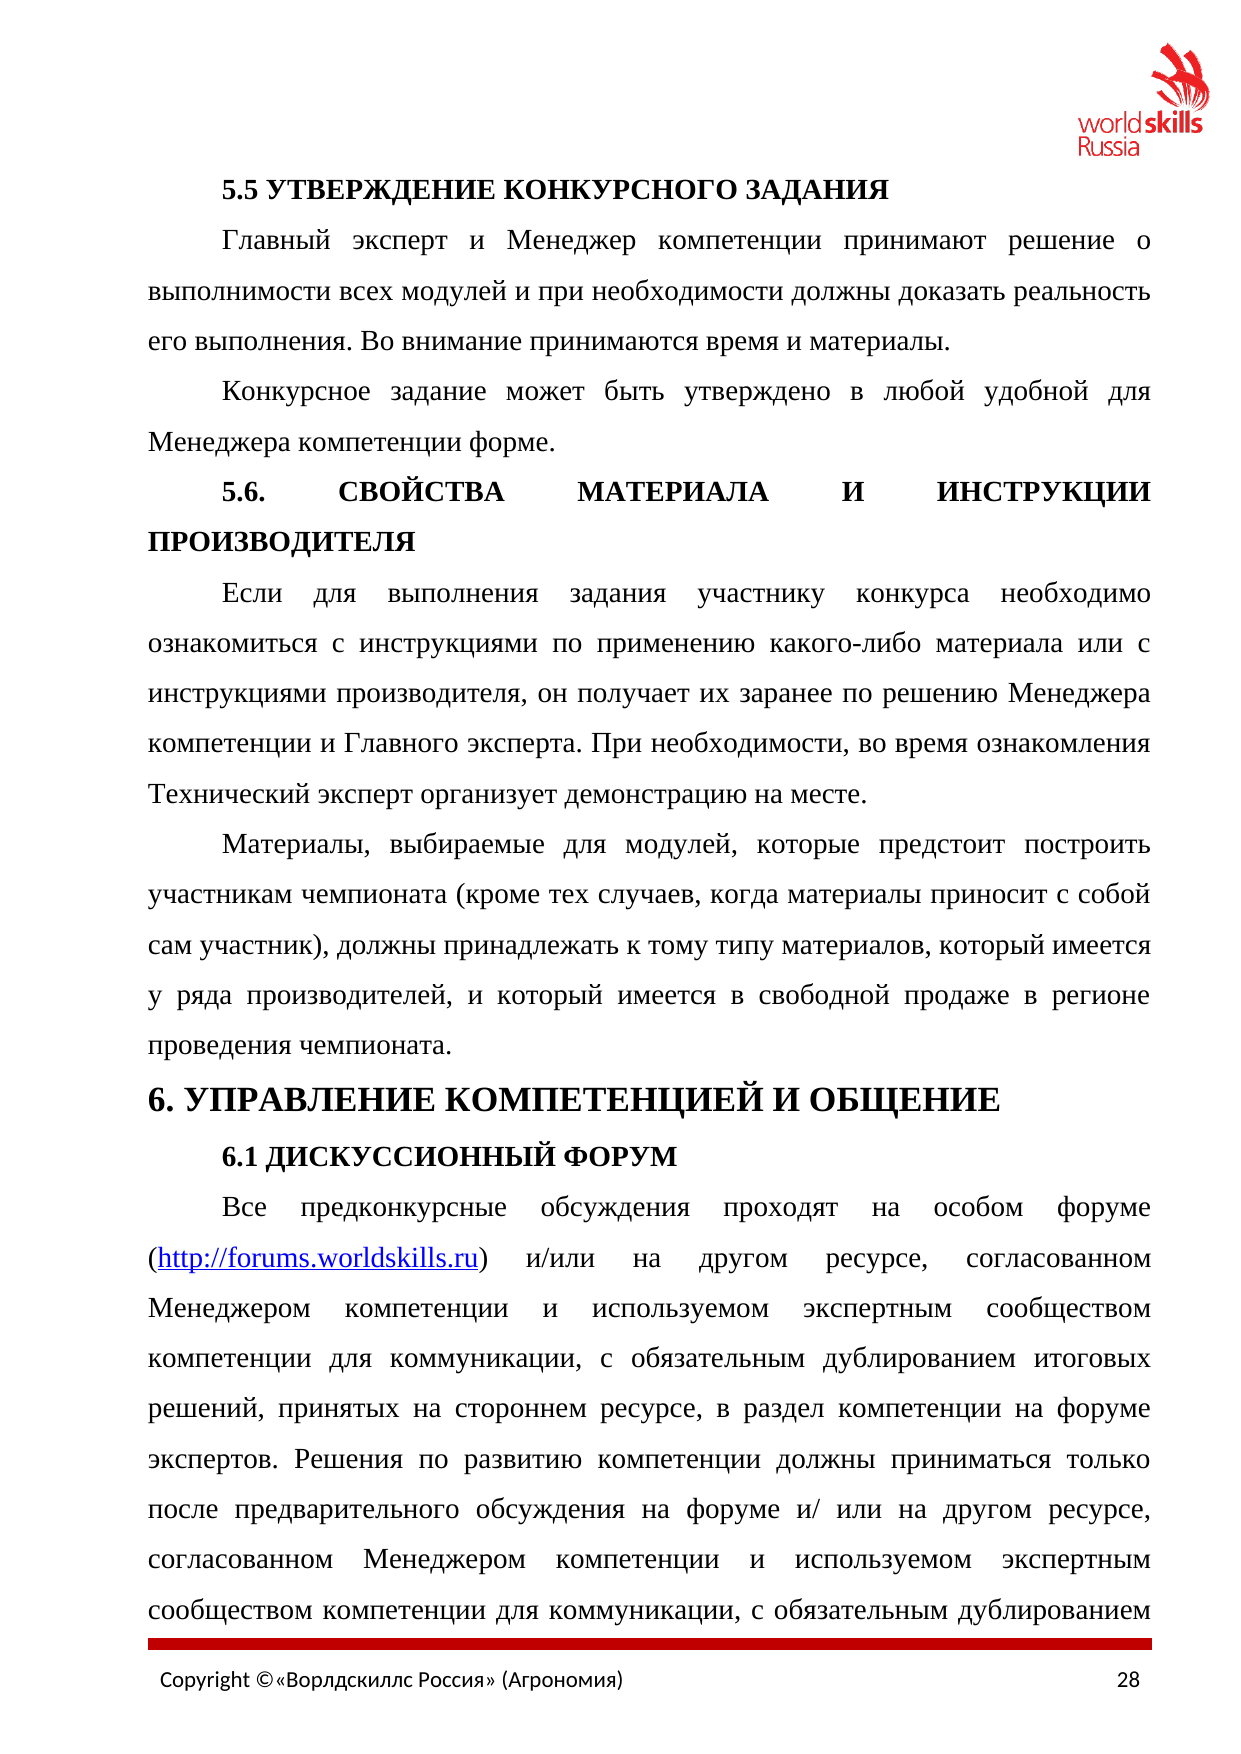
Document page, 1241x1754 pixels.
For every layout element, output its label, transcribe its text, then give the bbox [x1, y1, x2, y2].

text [148, 1189, 1152, 1625]
text Конкурсное задание может быть утверждено в любой удобной для Менеджера компетенции форме. [148, 373, 1152, 457]
picture [1078, 42, 1235, 156]
text Главный эксперт и Менеджер компетенции принимают решение о выполнимости всех модулей и при необходимости должны доказать реальность его выполнения. Во внимание принимаются время и материалы. [148, 222, 1152, 357]
text 6.1 ДИСКУССИОННЫЙ ФОРУМ [148, 1139, 1152, 1173]
text 6. УПРАВЛЕНИЕ КОМПЕТЕНЦИЕЙ И ОБЩЕНИЕ [148, 1078, 1152, 1119]
text Материалы, выбираемые для модулей, которые предстоит построить участникам чемпионата (кроме тех случаев, когда материалы приносит с собой сам участник), должны принадлежать к тому типу материалов, который имеется у ряда производителей, и который имеется в свободной продаже в регионе проведения чемпионата. [148, 826, 1152, 1061]
text 5.5 УТВЕРЖДЕНИЕ КОНКУРСНОГО ЗАДАНИЯ [148, 118, 1152, 206]
text Если для выполнения задания участнику конкурса необходимо ознакомиться с инструкциями по применению какого-либо материала или с инструкциями производителя, он получает их заранее по решению Менеджера компетенции и Главного эксперта. При необходимости, во время ознакомления Технический эксперт организует демонстрацию на месте. [148, 575, 1152, 809]
text 5.6. СВОЙСТВА МАТЕРИАЛА И ИНСТРУКЦИИ ПРОИЗВОДИТЕЛЯ [148, 474, 1152, 558]
